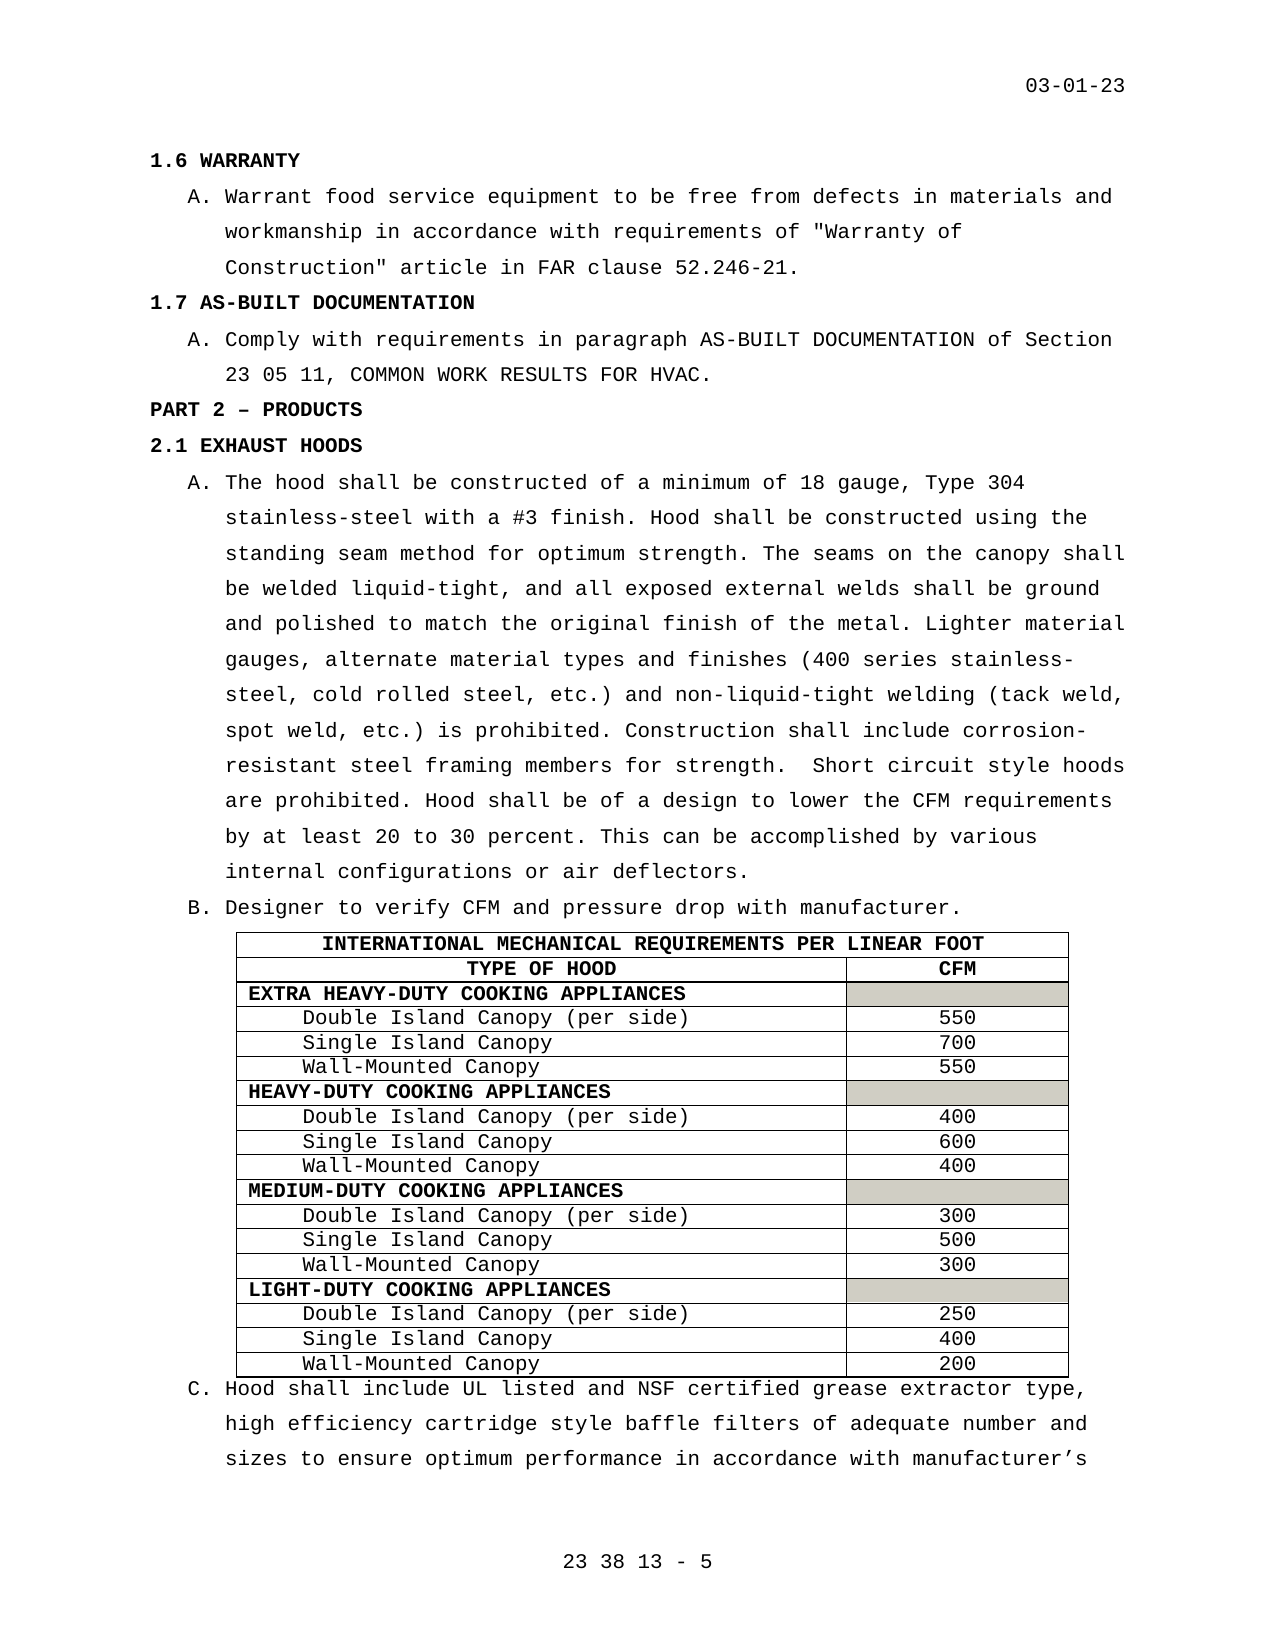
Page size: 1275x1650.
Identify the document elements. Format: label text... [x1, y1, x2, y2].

table_cell Canopy [237, 1229, 846, 1253]
table_cell 200 [847, 1353, 1068, 1376]
table_cell [847, 1180, 1068, 1204]
table_cell Wall-Mounted Canopy [237, 1057, 846, 1080]
text A. Comply with requirements in paragraph AS-BUILT DOCUMENTATION of Section 23 05 11, COMMON WORK RESULTS FOR HVAC. [187, 328, 1125, 388]
text PART 2 – PRODUCTS [150, 399, 1125, 423]
table_cell 550 [847, 1007, 1068, 1031]
table_cell 400 [847, 1328, 1068, 1352]
table_cell Wall-Mounted Canopy [237, 1254, 846, 1278]
table_cell 300 [847, 1254, 1068, 1278]
table_cell Canopy [237, 1328, 846, 1352]
table_header INTERNATIONAL MECHANICAL REQUIREMENTS PER LINEAR FOOT [237, 933, 1068, 957]
text A. Warrant food service equipment to be free from defects in materials and workmanship in accordance with requirements of "Warranty of Construction" article in FAR clause 52.246-21. [187, 186, 1125, 281]
table_cell Wall-Mounted Canopy [237, 1155, 846, 1179]
text 2.1 EXHAUST HOODS [150, 436, 1125, 459]
table_cell [847, 1279, 1068, 1302]
table_cell EXTRA HEAVY-DUTY COOKING APPLIANCES [237, 983, 846, 1006]
table_cell Double Island Canopy (per side) [237, 1007, 846, 1031]
table_cell HEAVY-DUTY COOKING APPLIANCES [237, 1081, 846, 1105]
table_cell Canopy [237, 1032, 846, 1056]
table_cell Double Island Canopy (per side) [237, 1304, 846, 1327]
table_cell LIGHT-DUTY COOKING APPLIANCES [237, 1279, 846, 1302]
table_cell Double Island Canopy (per side) [237, 1205, 846, 1228]
table_cell Canopy [237, 1131, 846, 1154]
table_cell 300 [847, 1205, 1068, 1228]
text 1.7 AS-BUILT DOCUMENTATION [150, 292, 1125, 316]
table_cell TYPE OF HOOD [237, 958, 846, 981]
table_cell [847, 983, 1068, 1006]
table_cell 700 [847, 1032, 1068, 1056]
table_cell 550 [847, 1057, 1068, 1080]
table_cell 250 [847, 1304, 1068, 1327]
text A. The hood shall be constructed of a minimum of 18 gauge, Type 304 stainless-steel with a #3 finish. Hood shall be constructed using the standing seam method for optimum strength. The seams on the canopy shall be welded liquid-tight, and all exposed external welds shall be ground and polished to match the original finish of the metal. Lighter material gauges, alternate material types and finishes (400 series stainless-steel, cold rolled steel, etc.) and non-liquid-tight welding (tack weld, spot weld, etc.) is prohibited. Construction shall include corrosion-resistant steel framing members for strength. Short circuit style hoods are prohibited. Hood shall be of a design to lower the CFM requirements by at least 20 to 30 percent. This can be accomplished by various internal configurations or air deflectors. [187, 472, 1125, 885]
table_cell CFM [847, 958, 1068, 981]
table_cell [847, 1081, 1068, 1105]
table_cell MEDIUM-DUTY COOKING APPLIANCES [237, 1180, 846, 1204]
table_cell 400 [847, 1155, 1068, 1179]
table_cell 400 [847, 1106, 1068, 1129]
table_cell Wall-Mounted Canopy [237, 1353, 846, 1376]
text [187, 1377, 1125, 1472]
text B. Designer to verify CFM and pressure drop with manufacturer. [187, 897, 1125, 920]
table_cell Double Island Canopy (per side) [237, 1106, 846, 1129]
text 1.6 WARRANTY [150, 150, 1125, 174]
table_cell 500 [847, 1229, 1068, 1253]
table_cell 600 [847, 1131, 1068, 1154]
